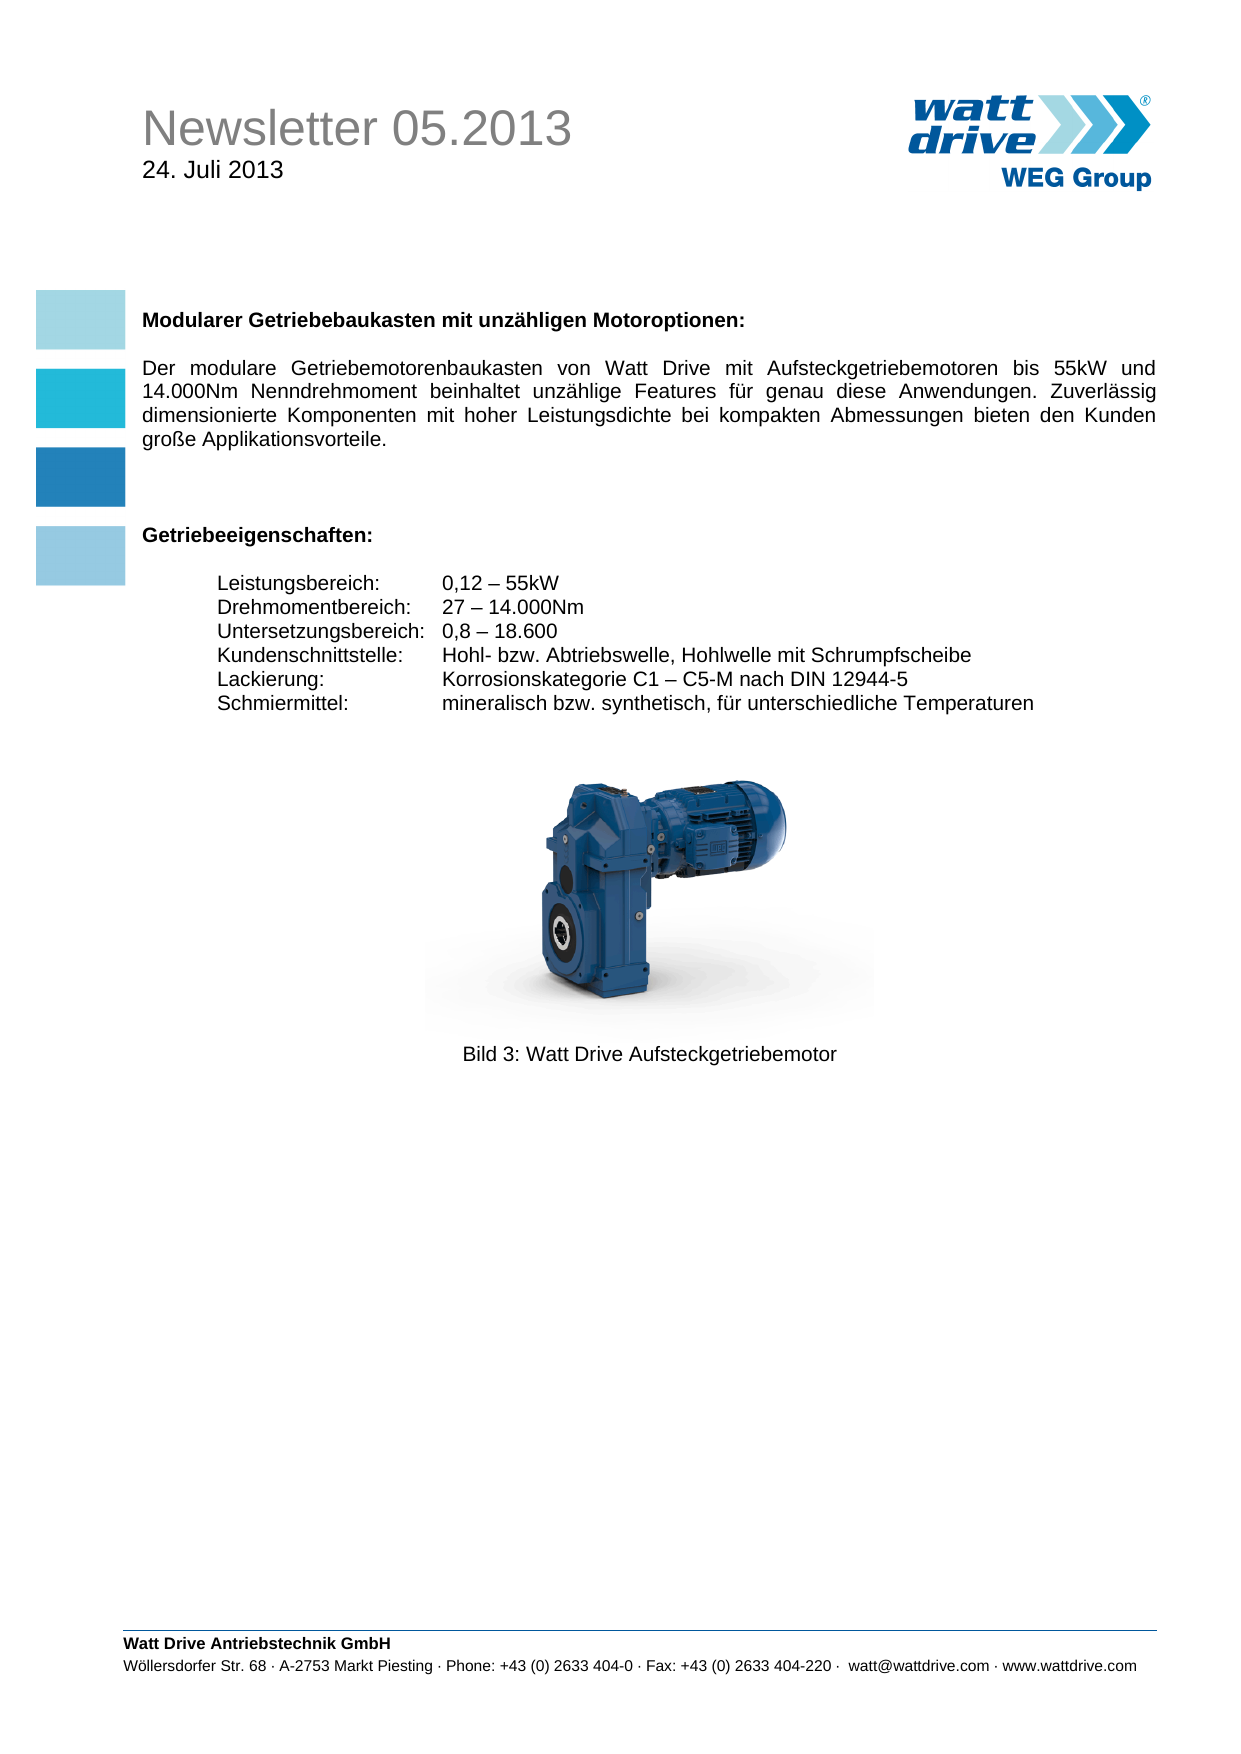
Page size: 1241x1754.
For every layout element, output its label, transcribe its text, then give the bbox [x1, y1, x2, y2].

text Kundenschnittstelle: Hohl- bzw. Abtriebswelle, Hohlwelle mit Schrumpfscheibe [142, 643, 1157, 667]
text Schmiermittel: mineralisch bzw. synthetisch, für unterschiedliche Temperaturen [142, 691, 1157, 715]
text Der modulare Getriebemotorenbaukasten von Watt Drive mit Aufsteckgetriebemotoren bis 55kW und 14.000Nm Nenndrehmoment beinhaltet unzählige Features für genau diese Anwendungen. Zuverlässig dimensionierte Komponenten mit hoher Leistungsdichte bei kompakten Abmessungen bieten den Kunden große Applikationsvorteile. [142, 355, 1157, 451]
text Leistungsbereich: 0,12 – 55kW [142, 571, 1157, 595]
text Getriebeeigenschaften: [142, 523, 1157, 547]
picture [425, 767, 874, 1043]
text Modularer Getriebebaukasten mit unzähligen Motoroptionen: [142, 307, 1157, 331]
text Lackierung: Korrosionskategorie C1 – C5-M nach DIN 12944-5 [142, 667, 1157, 691]
text Untersetzungsbereich: 0,8 – 18.600 [142, 619, 1157, 643]
picture [36, 288, 126, 587]
picture [907, 94, 1155, 192]
text Drehmomentbereich: 27 – 14.000Nm [142, 595, 1157, 619]
